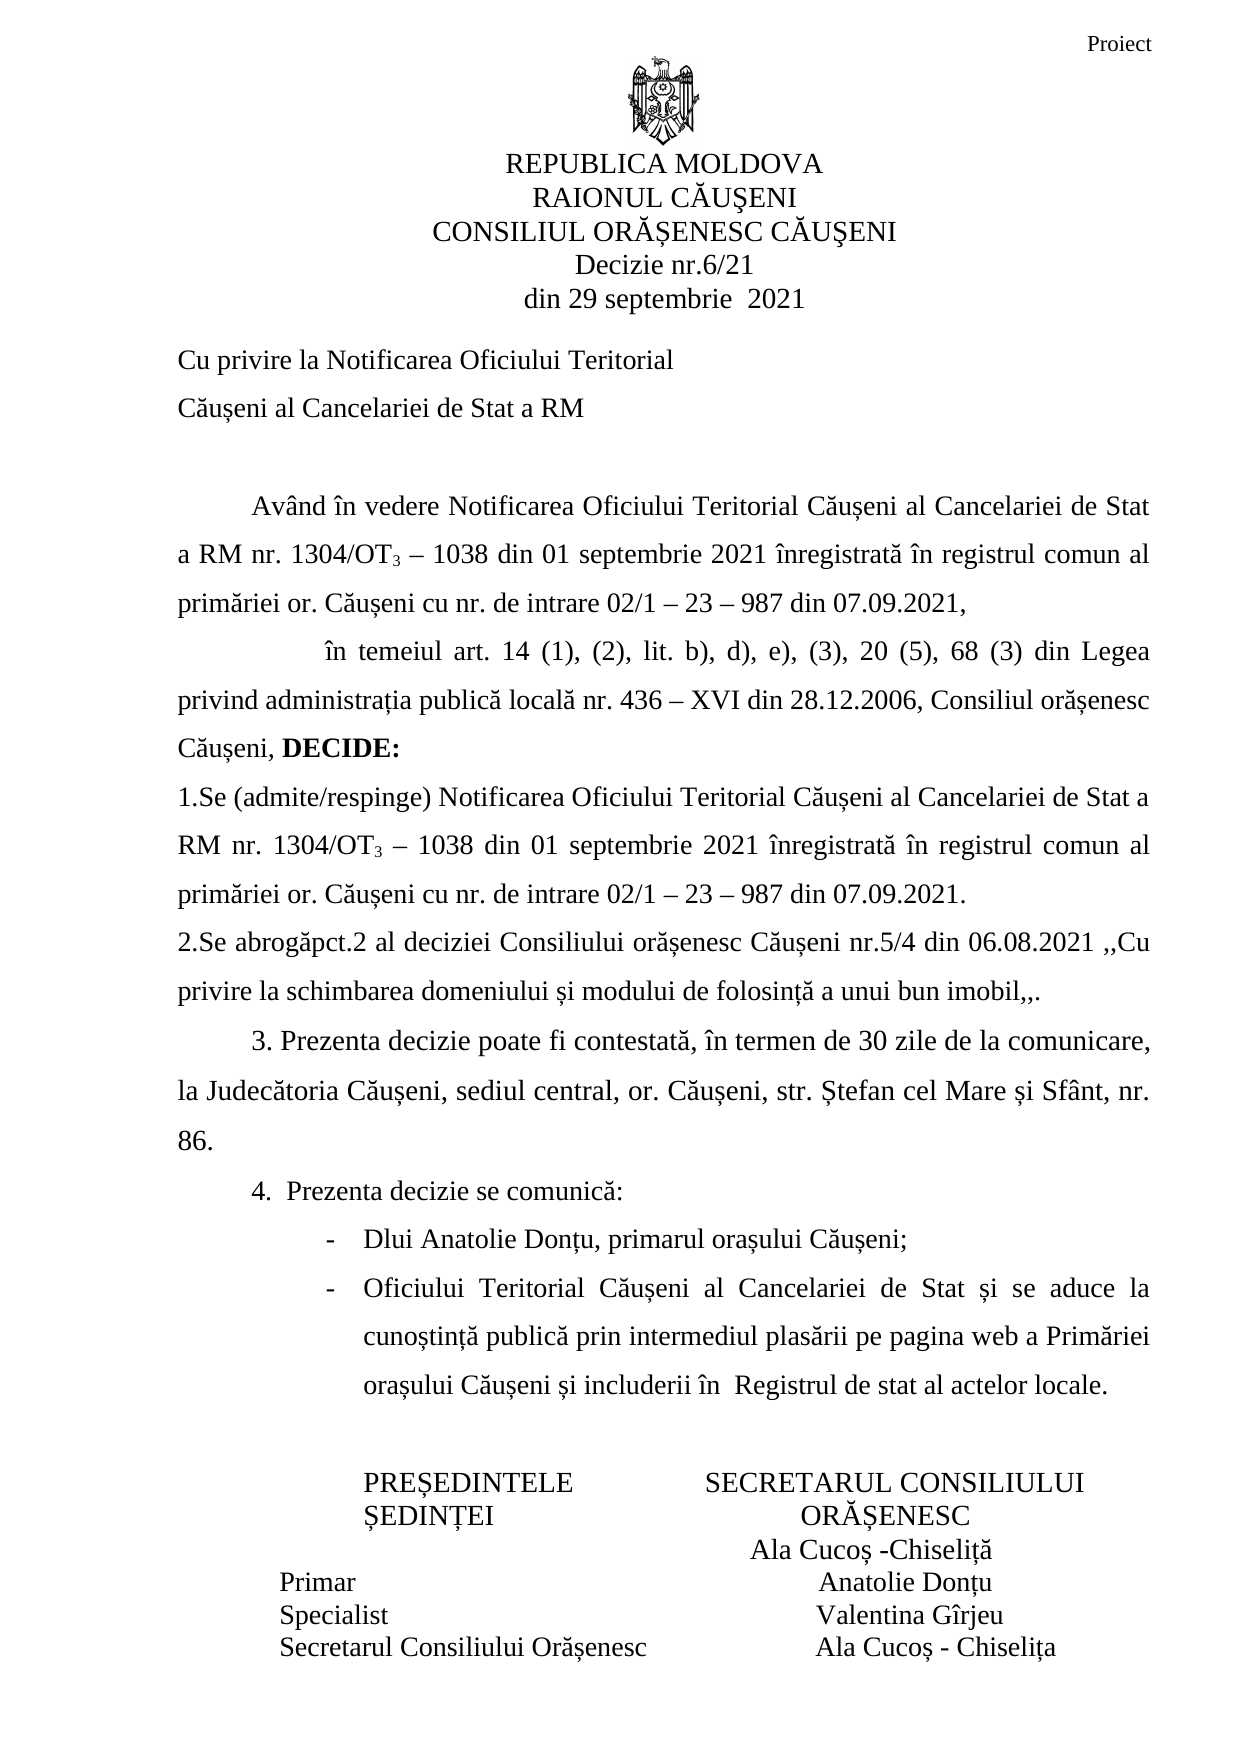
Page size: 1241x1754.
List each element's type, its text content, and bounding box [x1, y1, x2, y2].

text Secretarul Consiliului Orășenesc Ala Cucoș - Chiselița [177, 1630, 1152, 1663]
text 3. Prezenta decizie poate fi contestată, în termen de 30 zile de la comunicare, la Judecătoria Căușeni, sediul central, or. Căușeni, str. Ștefan cel Mare și Sfânt, nr. 86. [177, 1023, 1152, 1157]
text Ala Cucoș -Chiseliță [363, 1532, 1152, 1565]
text Cu privire la Notificarea Oficiului Teritorial [177, 343, 1152, 375]
text 1.Se (admite/respinge) Notificarea Oficiului Teritorial Căușeni al Cancelariei de Stat a RM nr. 1304/OT3 – 1038 din 01 septembrie 2021 înregistrată în registrul comun al primăriei or. Căușeni cu nr. de intrare 02/1 – 23 – 987 din 07.09.2021. [177, 780, 1152, 909]
text Primar Anatolie Donțu [177, 1565, 1152, 1598]
text RAIONUL CĂUŞENI [177, 180, 1152, 214]
text Având în vedere Notificarea Oficiului Teritorial Căușeni al Cancelariei de Stat a RM nr. 1304/OT3 – 1038 din 01 septembrie 2021 înregistrată în registrul comun al primăriei or. Căușeni cu nr. de intrare 02/1 – 23 – 987 din 07.09.2021, [177, 489, 1152, 618]
text 4. Prezenta decizie se comunică: [177, 1173, 1152, 1206]
text PREȘEDINTELE SECRETARUL CONSILIULUI [363, 1465, 1152, 1498]
text CONSILIUL ORĂȘENESC CĂUŞENI [177, 214, 1152, 247]
text din 29 septembrie 2021 [177, 281, 1152, 314]
text Proiect [177, 29, 1152, 56]
text Decizie nr.6/21 [177, 247, 1152, 281]
text în temeiul art. 14 (1), (2), lit. b), d), e), (3), 20 (5), 68 (3) din Legea privind administrația publică locală nr. 436 – XVI din 28.12.2006, Consiliul orășenesc Căușeni, DECIDE: [177, 634, 1152, 764]
list Oficiului Teritorial Căușeni al Cancelariei de Stat și se aduce la cunoștință publică prin intermediul plasării pe pagina web a Primăriei orașului Căușeni și includerii în Registrul de stat al actelor locale. [326, 1271, 1152, 1400]
text ȘEDINȚEI ORĂȘENESC [363, 1498, 1152, 1532]
text Căușeni al Cancelariei de Stat a RM [177, 392, 1152, 424]
list Dlui Anatolie Donțu, primarul orașului Căușeni; [326, 1222, 1152, 1254]
text 2.Se abrogăpct.2 al deciziei Consiliului orășenesc Căușeni nr.5/4 din 06.08.2021 ,,Cu privire la schimbarea domeniului și modului de folosință a unui bun imobil,,. [177, 926, 1152, 1006]
text Specialist Valentina Gîrjeu [177, 1598, 1152, 1630]
text REPUBLICA MOLDOVA [177, 147, 1152, 180]
